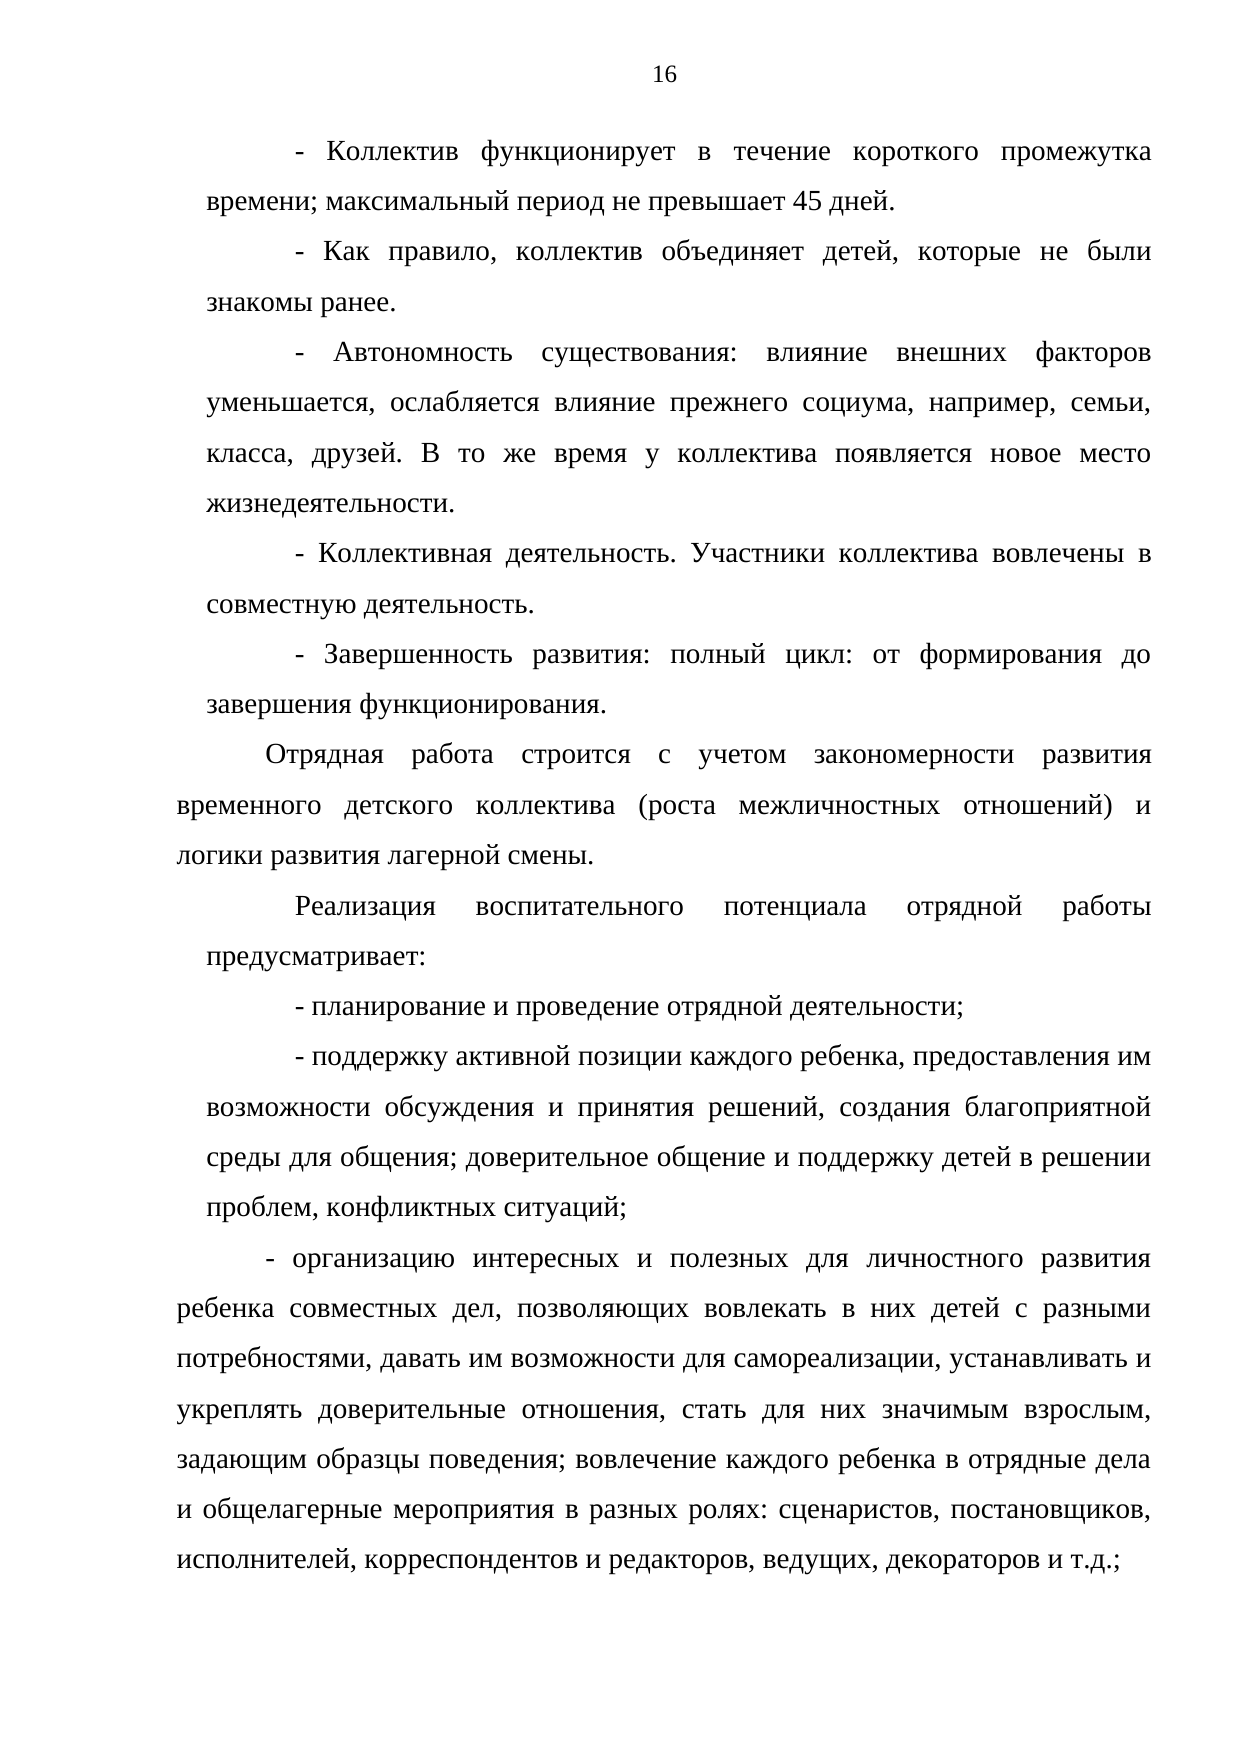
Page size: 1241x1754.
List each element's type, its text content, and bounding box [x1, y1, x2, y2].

text - Как правило, коллектив объединяет детей, которые не были знакомы ранее. [206, 233, 1152, 317]
text Реализация воспитательного потенциала отрядной работы предусматривает: [206, 888, 1152, 971]
text - Автономность существования: влияние внешних факторов уменьшается, ослабляется влияние прежнего социума, например, семьи, класса, друзей. В то же время у коллектива появляется новое место жизнедеятельности. [206, 334, 1152, 519]
text - Завершенность развития: полный цикл: от формирования до завершения функционирования. [206, 636, 1152, 720]
text - Коллективная деятельность. Участники коллектива вовлечены в совместную деятельность. [206, 535, 1152, 619]
text - поддержку активной позиции каждого ребенка, предоставления им возможности обсуждения и принятия решений, создания благоприятной среды для общения; доверительное общение и поддержку детей в решении проблем, конфликтных ситуаций; [206, 1038, 1152, 1223]
text - Коллектив функционирует в течение короткого промежутка времени; максимальный период не превышает 45 дней. [206, 133, 1152, 217]
text - организацию интересных и полезных для личностного развития ребенка совместных дел, позволяющих вовлекать в них детей с разными потребностями, давать им возможности для самореализации, устанавливать и укреплять доверительные отношения, стать для них значимым взрослым, задающим образцы поведения; вовлечение каждого ребенка в отрядные дела и общелагерные мероприятия в разных ролях: сценаристов, постановщиков, исполнителей, корреспондентов и редакторов, ведущих, декораторов и т.д.; [176, 1240, 1152, 1575]
text - планирование и проведение отрядной деятельности; [206, 988, 1152, 1022]
text Отрядная работа строится с учетом закономерности развития временного детского коллектива (роста межличностных отношений) и логики развития лагерной смены. [176, 737, 1152, 871]
